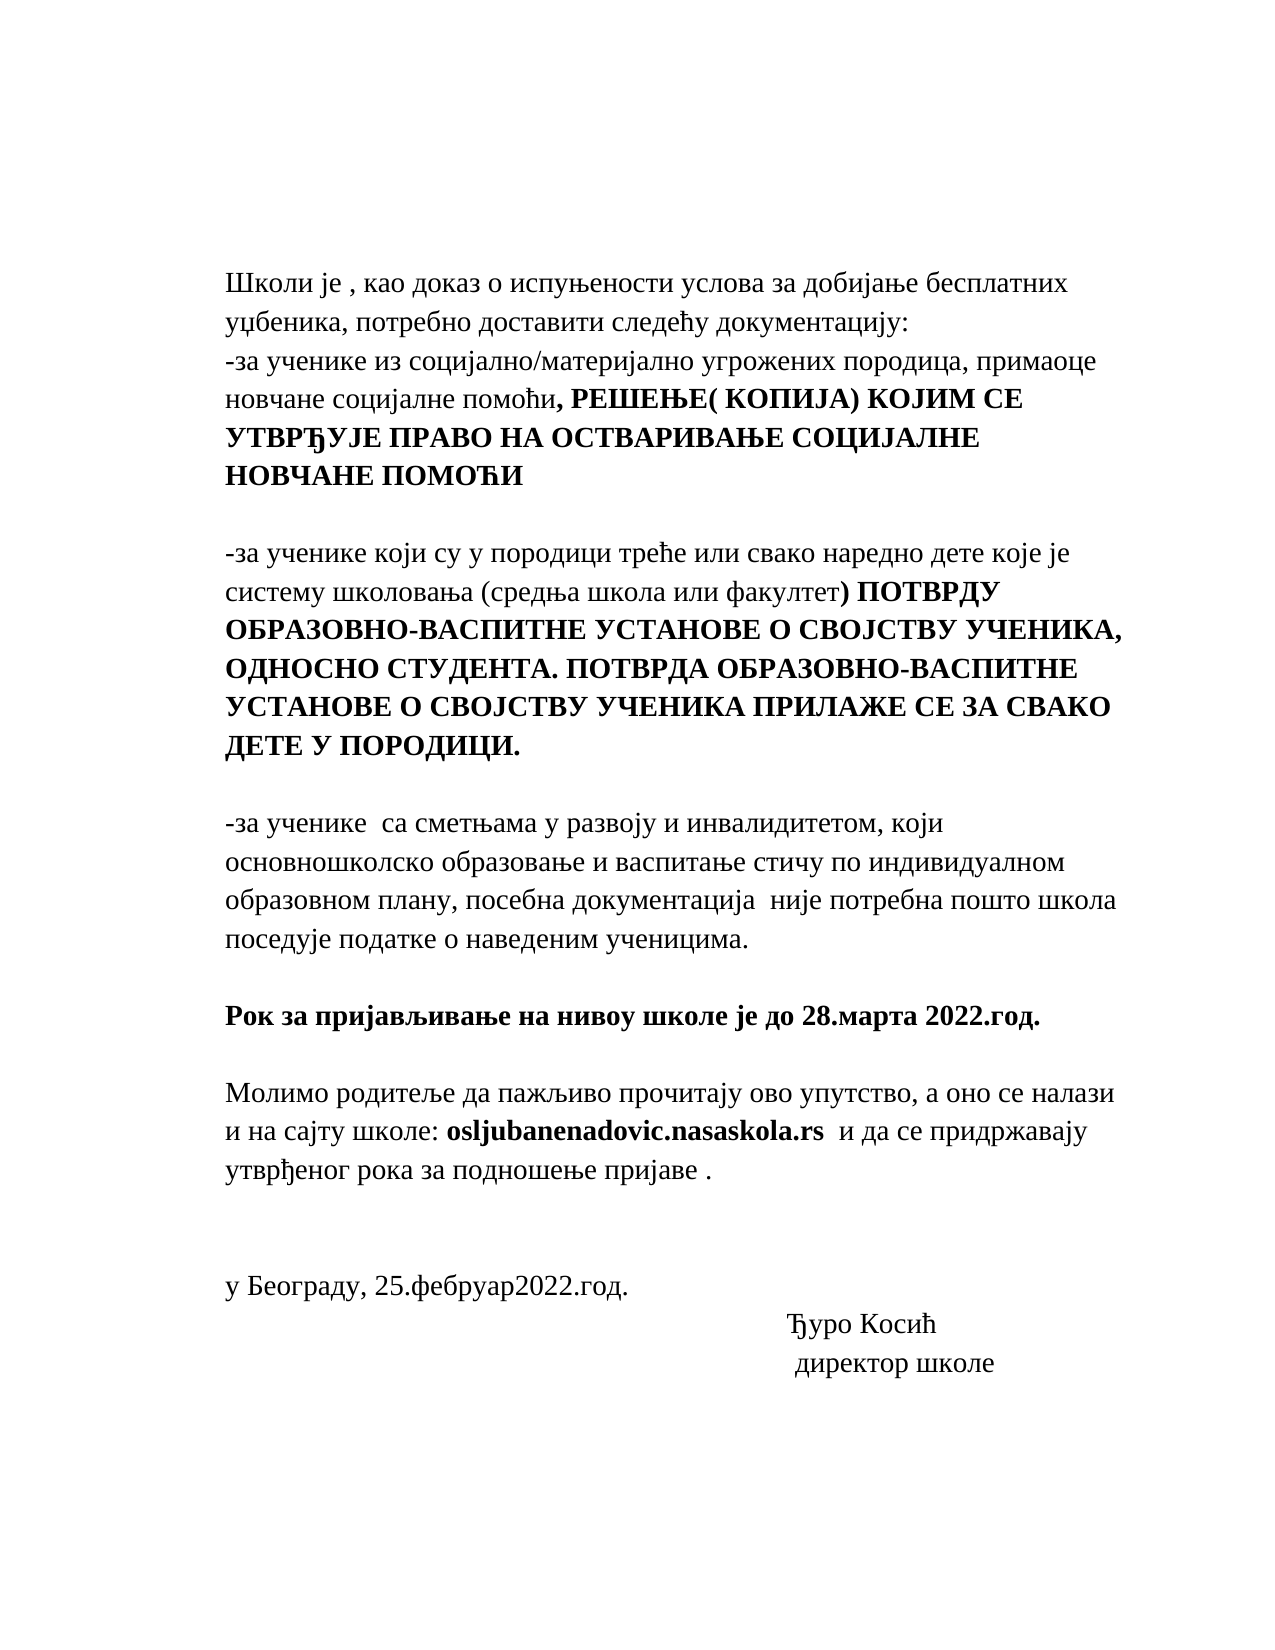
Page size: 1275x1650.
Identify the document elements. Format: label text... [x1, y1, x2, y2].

list -за ученике са сметњама у развоју и инвалидитетом, који основношколско образовање и васпитање стичу по индивидуалном образовном плану, посебна документација није потребна пошто школа поседује податке о наведеним ученицима. [225, 805, 1125, 954]
list -за ученике који су у породици треће или свако наредно дете које је систему школовања (средња школа или факултет) ПОТВРДУ ОБРАЗОВНО-ВАСПИТНЕ УСТАНОВЕ О СВОЈСТВУ УЧЕНИКА, ОДНОСНО СТУДЕНТА. ПОТВРДА ОБРАЗОВНО-ВАСПИТНЕ УСТАНОВЕ О СВОЈСТВУ УЧЕНИКА ПРИЛАЖЕ СЕ ЗА СВАКО ДЕТЕ У ПОРОДИЦИ. [225, 535, 1125, 762]
list Рок за пријављивање на нивоу школе је до 28.марта 2022.год. [225, 998, 1125, 1031]
list -за ученике из социјално/материјално угрожених породица, примаоце новчане социјалне помоћи, РЕШЕЊЕ( КОПИЈА) КОЈИМ СЕ УТВРЂУЈЕ ПРАВО НА ОСТВАРИВАЊЕ СОЦИЈАЛНЕ НОВЧАНЕ ПОМОЋИ [225, 343, 1125, 492]
list директор школе [450, 1345, 1125, 1378]
list Молимо родитеље да пажљиво прочитају ово упутство, а оно се налази и на сајту школе: osljubanenadovic.nasaskola.rs и да се придржавају утврђеног рока за подношење пријаве . [225, 1075, 1125, 1186]
list у Београду, 25.фебруар2022.год. [225, 1268, 1125, 1301]
list Школи је , као доказ о испуњености услова за добијање бесплатних уџбеника, потребно доставити следећу документацију: [225, 266, 1125, 338]
list Ђуро Косић [675, 1306, 1125, 1340]
